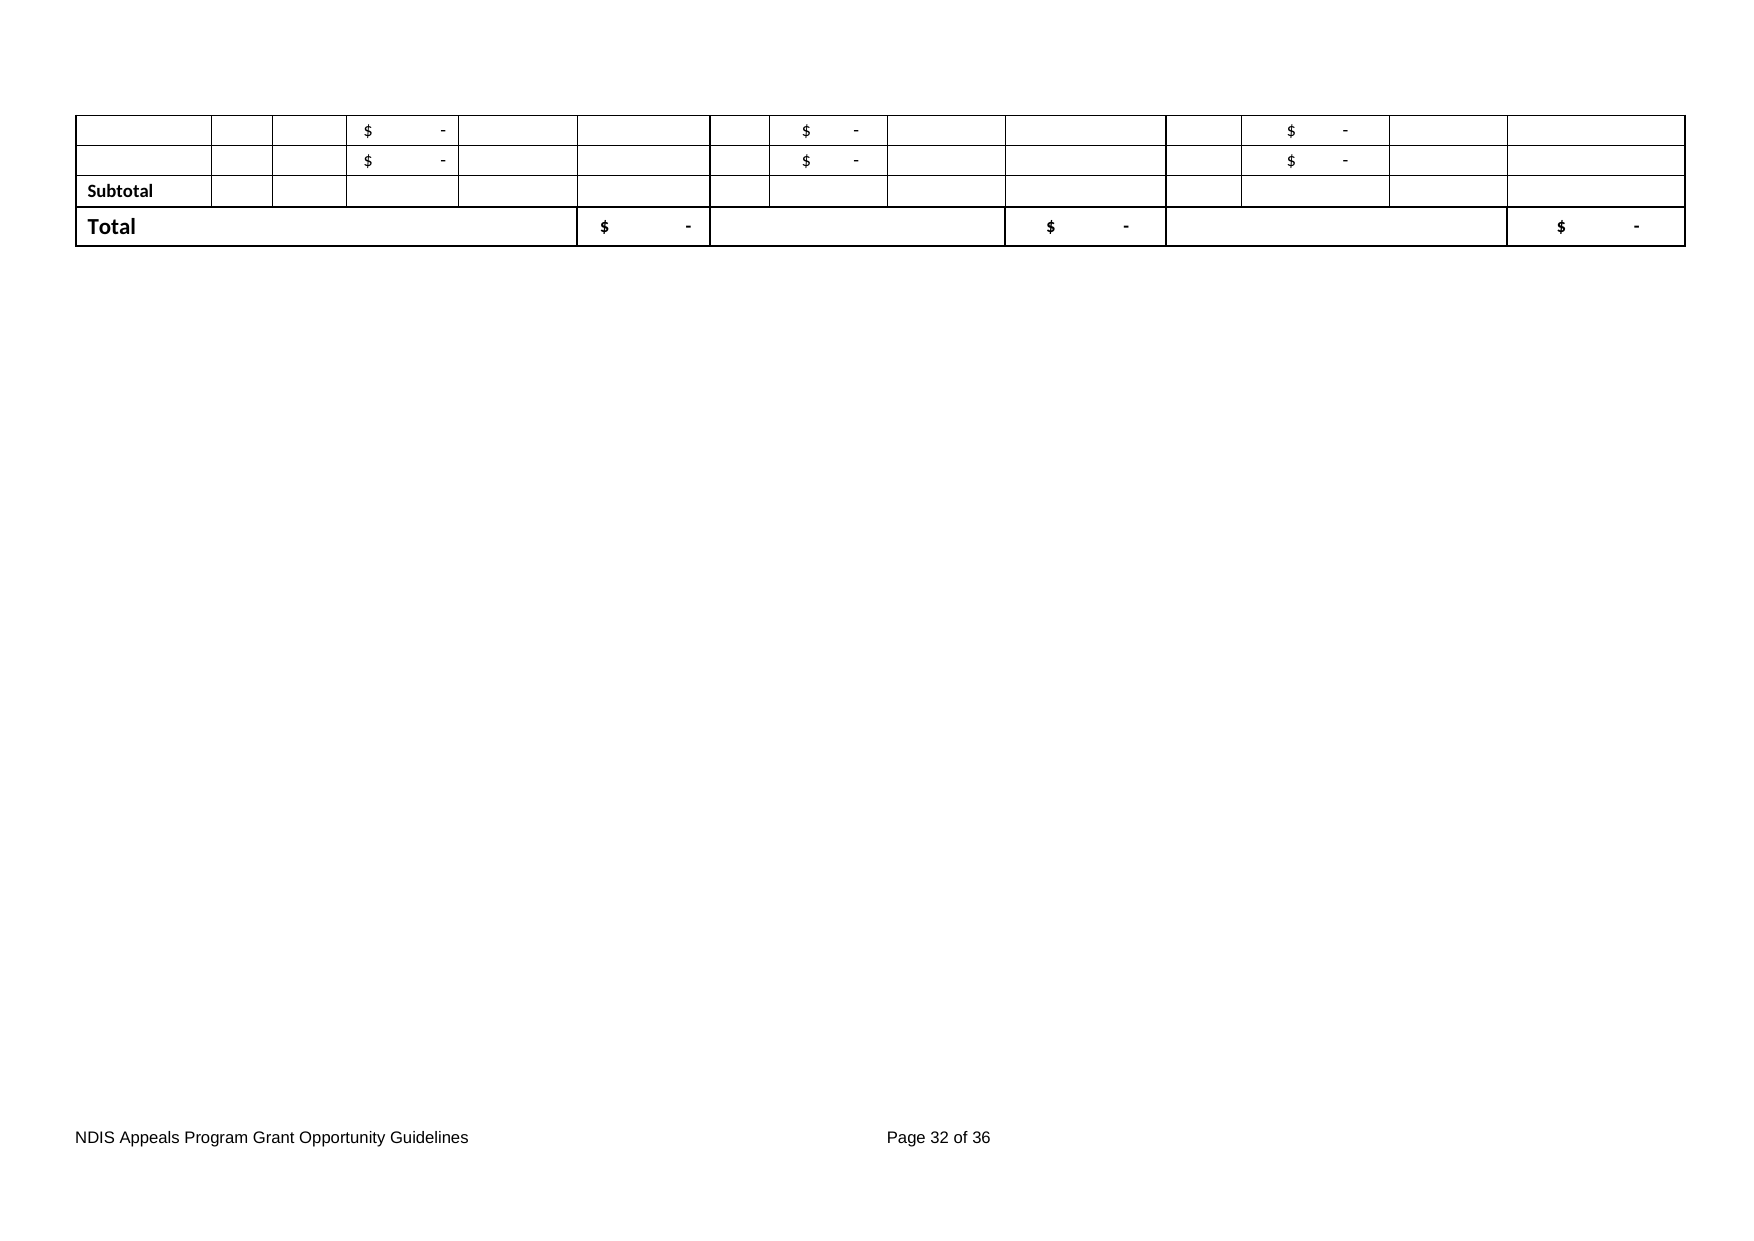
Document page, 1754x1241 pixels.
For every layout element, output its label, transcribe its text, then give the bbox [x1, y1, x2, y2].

table_cell [347, 176, 458, 206]
table_cell [273, 116, 346, 144]
table_cell Total [77, 208, 211, 244]
table_cell [212, 116, 272, 144]
table_cell $ - [347, 146, 458, 174]
table_cell [211, 208, 272, 244]
table_cell [711, 146, 769, 174]
table_cell [459, 146, 577, 174]
table_cell [212, 146, 272, 174]
table_cell [711, 176, 769, 206]
table_cell [769, 208, 887, 244]
table_cell [273, 176, 346, 206]
table_cell [1167, 146, 1241, 174]
table_cell [459, 208, 576, 244]
table_cell [346, 208, 459, 244]
table_cell [888, 176, 1005, 206]
table_cell [887, 208, 1004, 244]
table_cell [1508, 176, 1684, 206]
table_cell [1508, 146, 1684, 174]
table_cell [459, 116, 577, 144]
table_cell [1390, 146, 1507, 174]
table_cell [272, 208, 346, 244]
table_cell [1006, 176, 1165, 206]
table_cell [1006, 116, 1165, 144]
table_cell $ - [1242, 116, 1389, 144]
table_cell [711, 208, 769, 244]
table_cell $ - [347, 116, 458, 144]
table_cell [578, 176, 709, 206]
table_cell $ - [1006, 208, 1165, 244]
table_cell [1390, 116, 1507, 144]
table_cell [1389, 208, 1506, 244]
table_cell [1167, 208, 1241, 244]
table_cell Subtotal [77, 176, 211, 206]
table_cell [1241, 208, 1389, 244]
table_cell [770, 176, 887, 206]
table_cell [1508, 116, 1684, 144]
table_cell $ - [770, 116, 887, 144]
table_cell [459, 176, 577, 206]
table_cell [578, 146, 709, 174]
table_cell [77, 146, 211, 174]
table_cell [212, 176, 272, 206]
table_cell [578, 116, 709, 144]
table_cell $ - [578, 208, 709, 244]
table_cell [273, 146, 346, 174]
table_cell [1167, 176, 1241, 206]
table_cell [1167, 116, 1241, 144]
table_cell $ - [770, 146, 887, 174]
table_cell [1390, 176, 1507, 206]
table_cell $ - [1242, 146, 1389, 174]
table_cell [888, 146, 1005, 174]
table_cell [888, 116, 1005, 144]
table_cell [77, 116, 211, 144]
table_cell [711, 116, 769, 144]
table_cell [1006, 146, 1165, 174]
table_cell $ - [1508, 208, 1684, 244]
table_cell [1242, 176, 1389, 206]
